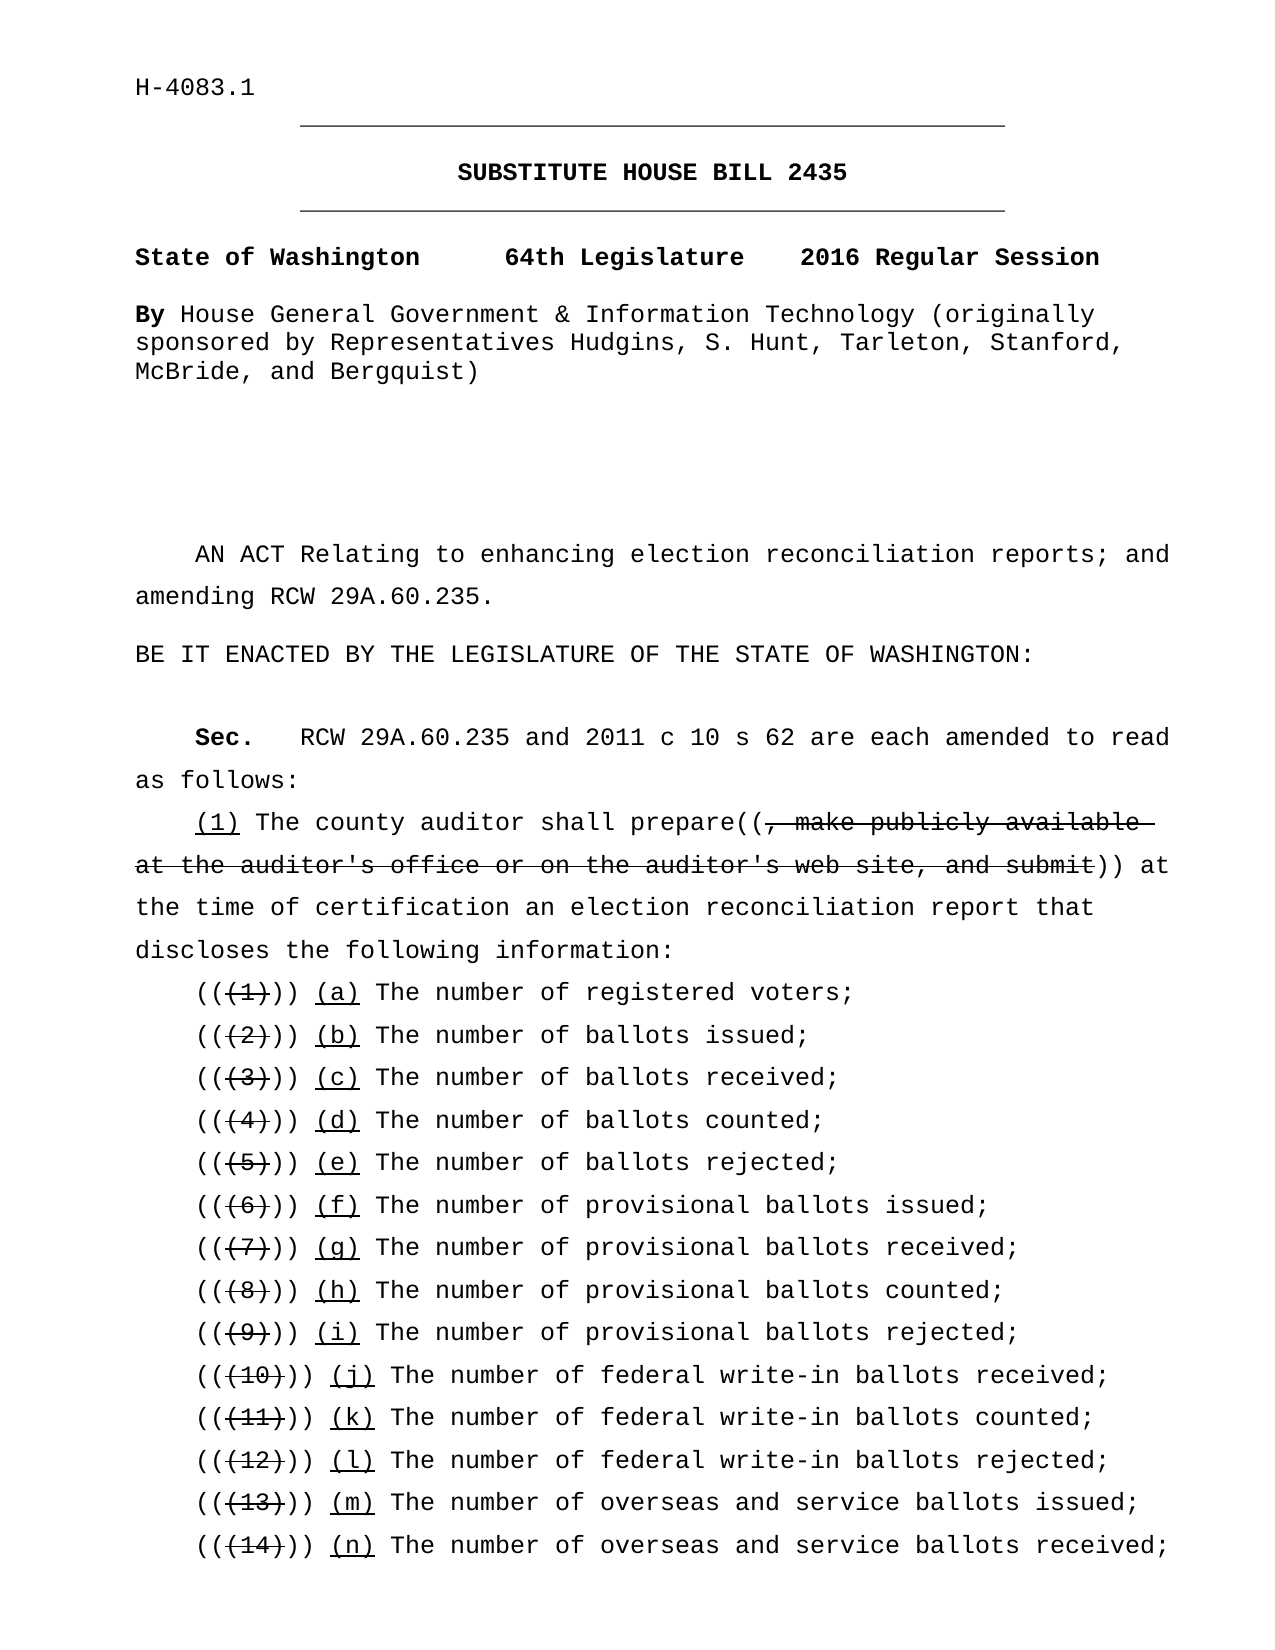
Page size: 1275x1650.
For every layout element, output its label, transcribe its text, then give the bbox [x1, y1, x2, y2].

text (1) The county auditor shall prepare((, make publicly available at the auditor's office or on the auditor's web site, and submit)) at the time of certification an election reconciliation report that discloses the following information: [135, 797, 1170, 967]
text (((6))) (f) The number of provisional ballots issued; [135, 1179, 1170, 1222]
text (((7))) (g) The number of provisional ballots received; [135, 1222, 1170, 1264]
text BE IT ENACTED BY THE LEGISLATURE OF THE STATE OF WASHINGTON: [135, 642, 1170, 670]
text H-4083.1 [135, 75, 1170, 103]
text (((1))) (a) The number of registered voters; [135, 967, 1170, 1009]
text AN ACT Relating to enhancing election reconciliation reports; and amending RCW 29A.60.235. [135, 528, 1170, 613]
text _______________________________________________ [135, 188, 1170, 217]
text (((3))) (c) The number of ballots received; [135, 1052, 1170, 1094]
text (((8))) (h) The number of provisional ballots counted; [135, 1264, 1170, 1307]
text Sec. RCW 29A.60.235 and 2011 c 10 s 62 are each amended to read as follows: [135, 712, 1170, 797]
text _______________________________________________ [135, 103, 1170, 132]
text (((10))) (j) The number of federal write-in ballots received; [135, 1349, 1170, 1392]
text State of Washington 64th Legislature 2016 Regular Session [135, 245, 1170, 273]
text (((4))) (d) The number of ballots counted; [135, 1094, 1170, 1137]
text (((9))) (i) The number of provisional ballots rejected; [135, 1307, 1170, 1349]
text (((11))) (k) The number of federal write-in ballots counted; [135, 1392, 1170, 1434]
text (((2))) (b) The number of ballots issued; [135, 1009, 1170, 1052]
text By House General Government & Information Technology (originally sponsored by Representatives Hudgins, S. Hunt, Tarleton, Stanford, McBride, and Bergquist) [135, 302, 1170, 387]
text (((12))) (l) The number of federal write-in ballots rejected; [135, 1434, 1170, 1477]
text (((13))) (m) The number of overseas and service ballots issued; [135, 1477, 1170, 1519]
text (((5))) (e) The number of ballots rejected; [135, 1137, 1170, 1179]
text SUBSTITUTE HOUSE BILL 2435 [135, 160, 1170, 188]
text (((14))) (n) The number of overseas and service ballots received; [135, 1519, 1170, 1562]
